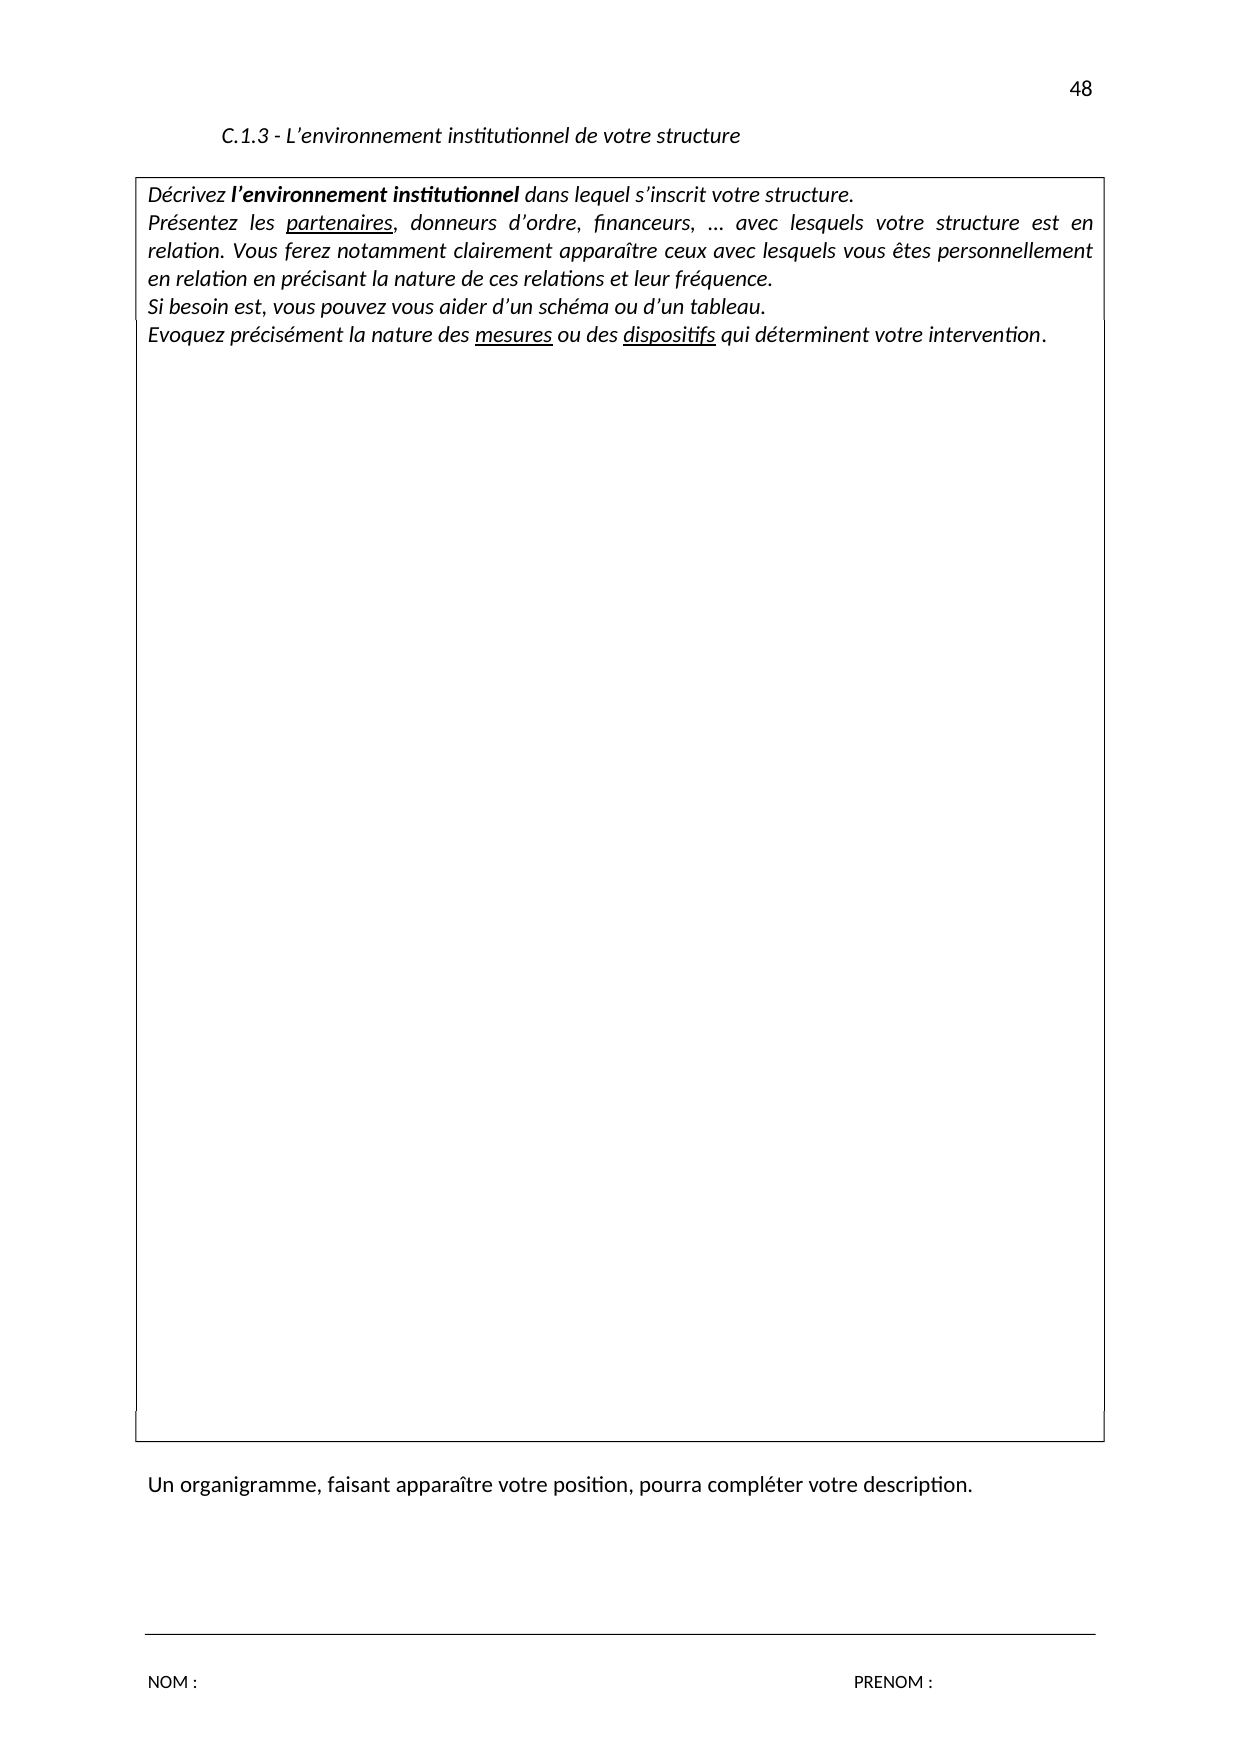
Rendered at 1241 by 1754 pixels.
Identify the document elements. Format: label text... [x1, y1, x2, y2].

text Décrivez l’environnement institutionnel dans lequel s’inscrit votre structure. [148, 180, 1128, 208]
text Un organigramme, faisant apparaître votre position, pourra compléter votre description. [148, 1470, 1128, 1498]
list - L’environnement institutionnel de votre structure [221, 121, 1128, 149]
text Si besoin est, vous pouvez vous aider d’un schéma ou d’un tableau. [148, 292, 1128, 320]
text Présentez les partenaires, donneurs d’ordre, financeurs, … avec lesquels votre structure est en relation. Vous ferez notamment clairement apparaître ceux avec lesquels vous êtes personnellement en relation en précisant la nature de ces relations et leur fréquence. [148, 208, 1093, 292]
text Evoquez précisément la nature des mesures ou des dispositifs qui déterminent votre intervention. [148, 320, 1128, 348]
